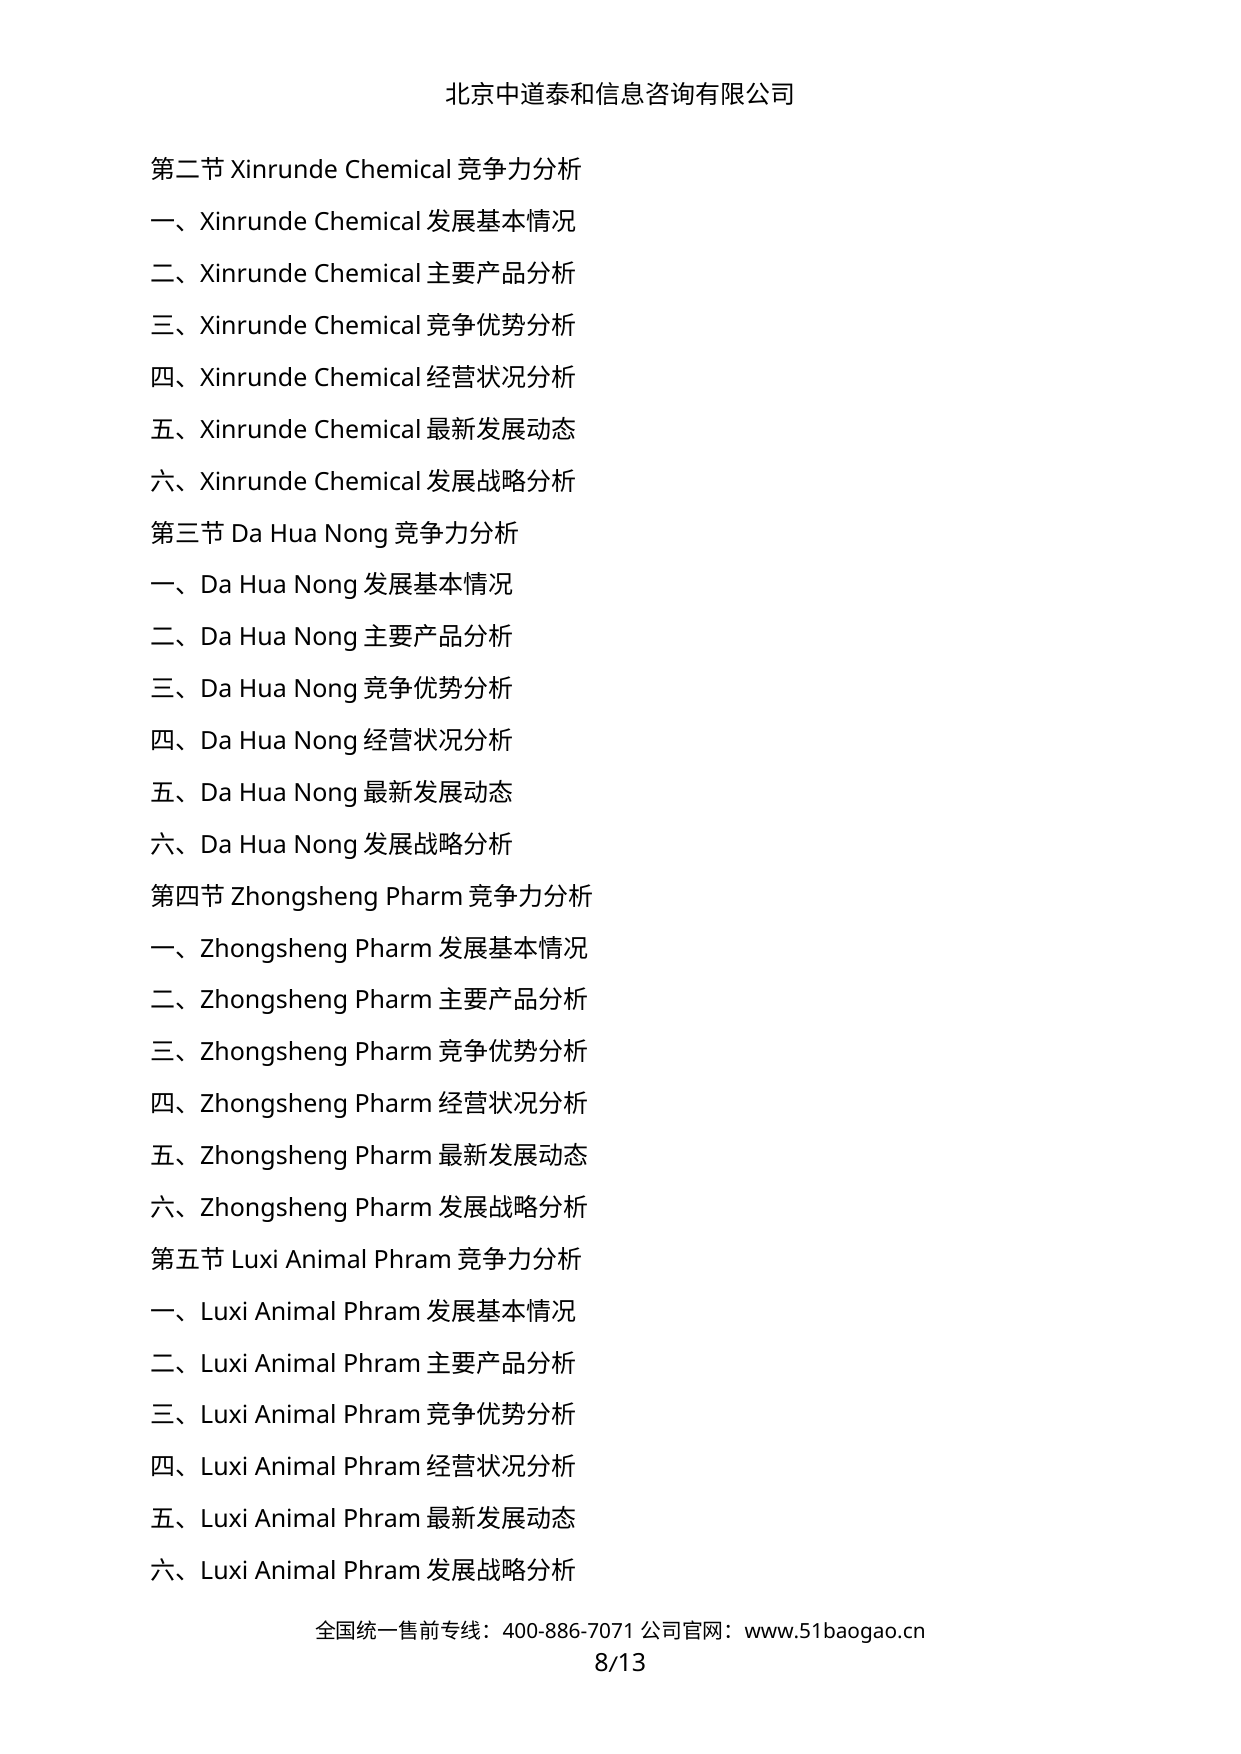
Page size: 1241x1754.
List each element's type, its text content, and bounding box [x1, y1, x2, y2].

text 六、Da Hua Nong发展战略分析 [150, 824, 1090, 861]
text 四、Da Hua Nong经营状况分析 [150, 721, 1090, 757]
text 二、Da Hua Nong主要产品分析 [150, 617, 1090, 653]
text 四、Xinrunde Chemical经营状况分析 [150, 357, 1090, 394]
text 二、Xinrunde Chemical主要产品分析 [150, 254, 1090, 290]
text 第五节 Luxi Animal Phram竞争力分析 [150, 1239, 1090, 1276]
text 一、Xinrunde Chemical发展基本情况 [150, 202, 1090, 238]
text 四、Luxi Animal Phram经营状况分析 [150, 1447, 1090, 1483]
text 三、Zhongsheng Pharm竞争优势分析 [150, 1032, 1090, 1068]
text 一、Zhongsheng Pharm发展基本情况 [150, 928, 1090, 964]
text 一、Luxi Animal Phram发展基本情况 [150, 1291, 1090, 1327]
text 第四节 Zhongsheng Pharm竞争力分析 [150, 876, 1090, 912]
text 第三节 Da Hua Nong竞争力分析 [150, 513, 1090, 549]
text 六、Xinrunde Chemical发展战略分析 [150, 461, 1090, 497]
text 三、Da Hua Nong竞争优势分析 [150, 669, 1090, 705]
text 二、Luxi Animal Phram主要产品分析 [150, 1343, 1090, 1379]
text 三、Luxi Animal Phram竞争优势分析 [150, 1395, 1090, 1431]
text 第二节 Xinrunde Chemical竞争力分析 [150, 150, 1090, 186]
text 五、Luxi Animal Phram最新发展动态 [150, 1499, 1090, 1535]
text 四、Zhongsheng Pharm经营状况分析 [150, 1084, 1090, 1120]
text 五、Zhongsheng Pharm最新发展动态 [150, 1136, 1090, 1172]
text 五、Xinrunde Chemical最新发展动态 [150, 409, 1090, 446]
text 五、Da Hua Nong最新发展动态 [150, 772, 1090, 809]
text 三、Xinrunde Chemical竞争优势分析 [150, 306, 1090, 342]
text 二、Zhongsheng Pharm主要产品分析 [150, 980, 1090, 1016]
text 六、Luxi Animal Phram发展战略分析 [150, 1551, 1090, 1587]
text 一、Da Hua Nong发展基本情况 [150, 565, 1090, 601]
text 六、Zhongsheng Pharm发展战略分析 [150, 1187, 1090, 1224]
